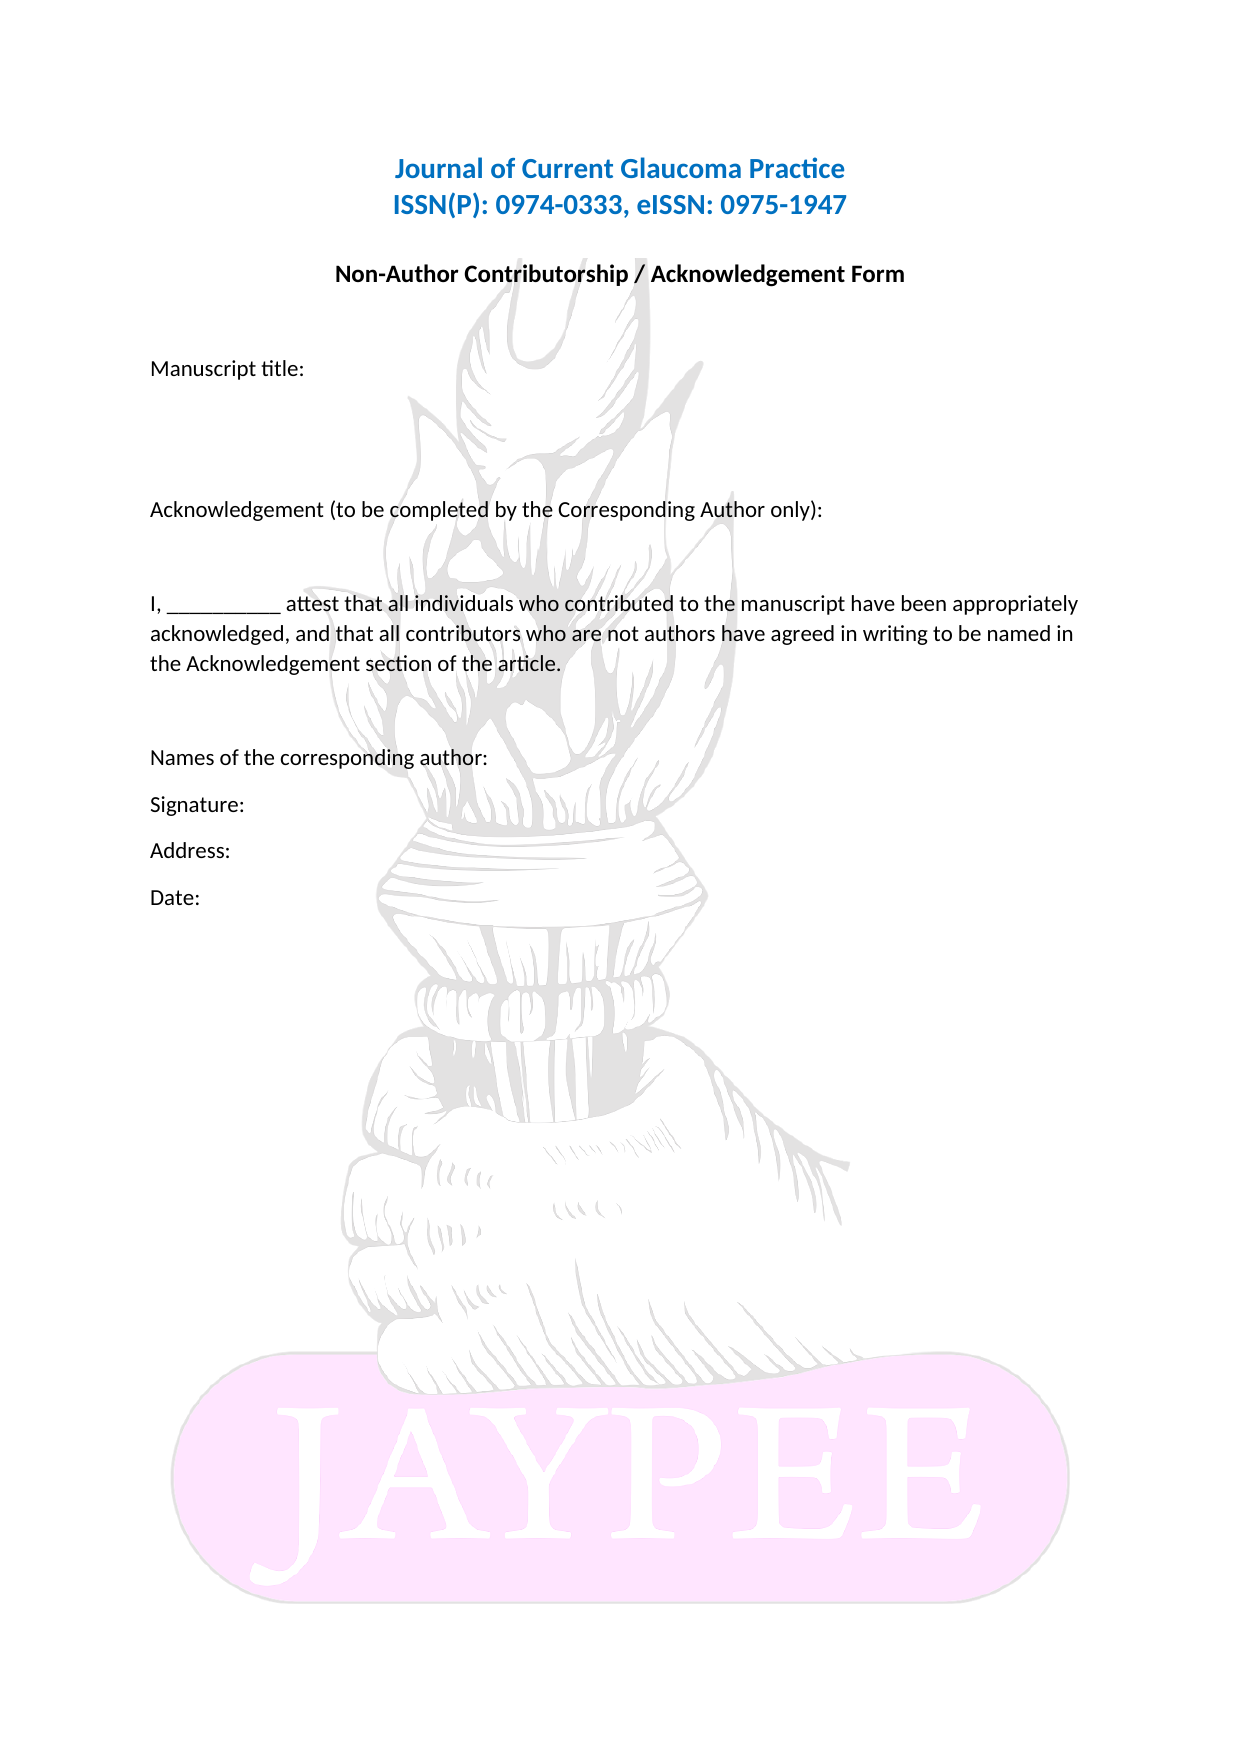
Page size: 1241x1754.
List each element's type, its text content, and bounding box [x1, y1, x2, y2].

text ISSN(P): 0974-0333, eISSN: 0975-1947 [150, 186, 1090, 222]
text Manuscript title: [150, 354, 1090, 382]
text Signature: [150, 790, 1090, 818]
text Address: [150, 837, 1090, 864]
text I, __________ attest that all individuals who contributed to the manuscript have been appropriately acknowledged, and that all contributors who are not authors have agreed in writing to be named in the Acknowledgement section of the article. [150, 589, 1090, 677]
text Date: [150, 883, 1090, 911]
text Journal of Current Glaucoma Practice [150, 150, 1090, 186]
text Acknowledgement (to be completed by the Corresponding Author only): [150, 495, 1090, 523]
text Names of the corresponding author: [150, 743, 1090, 771]
text Non-Author Contributorship / Acknowledgement Form [150, 258, 1090, 288]
